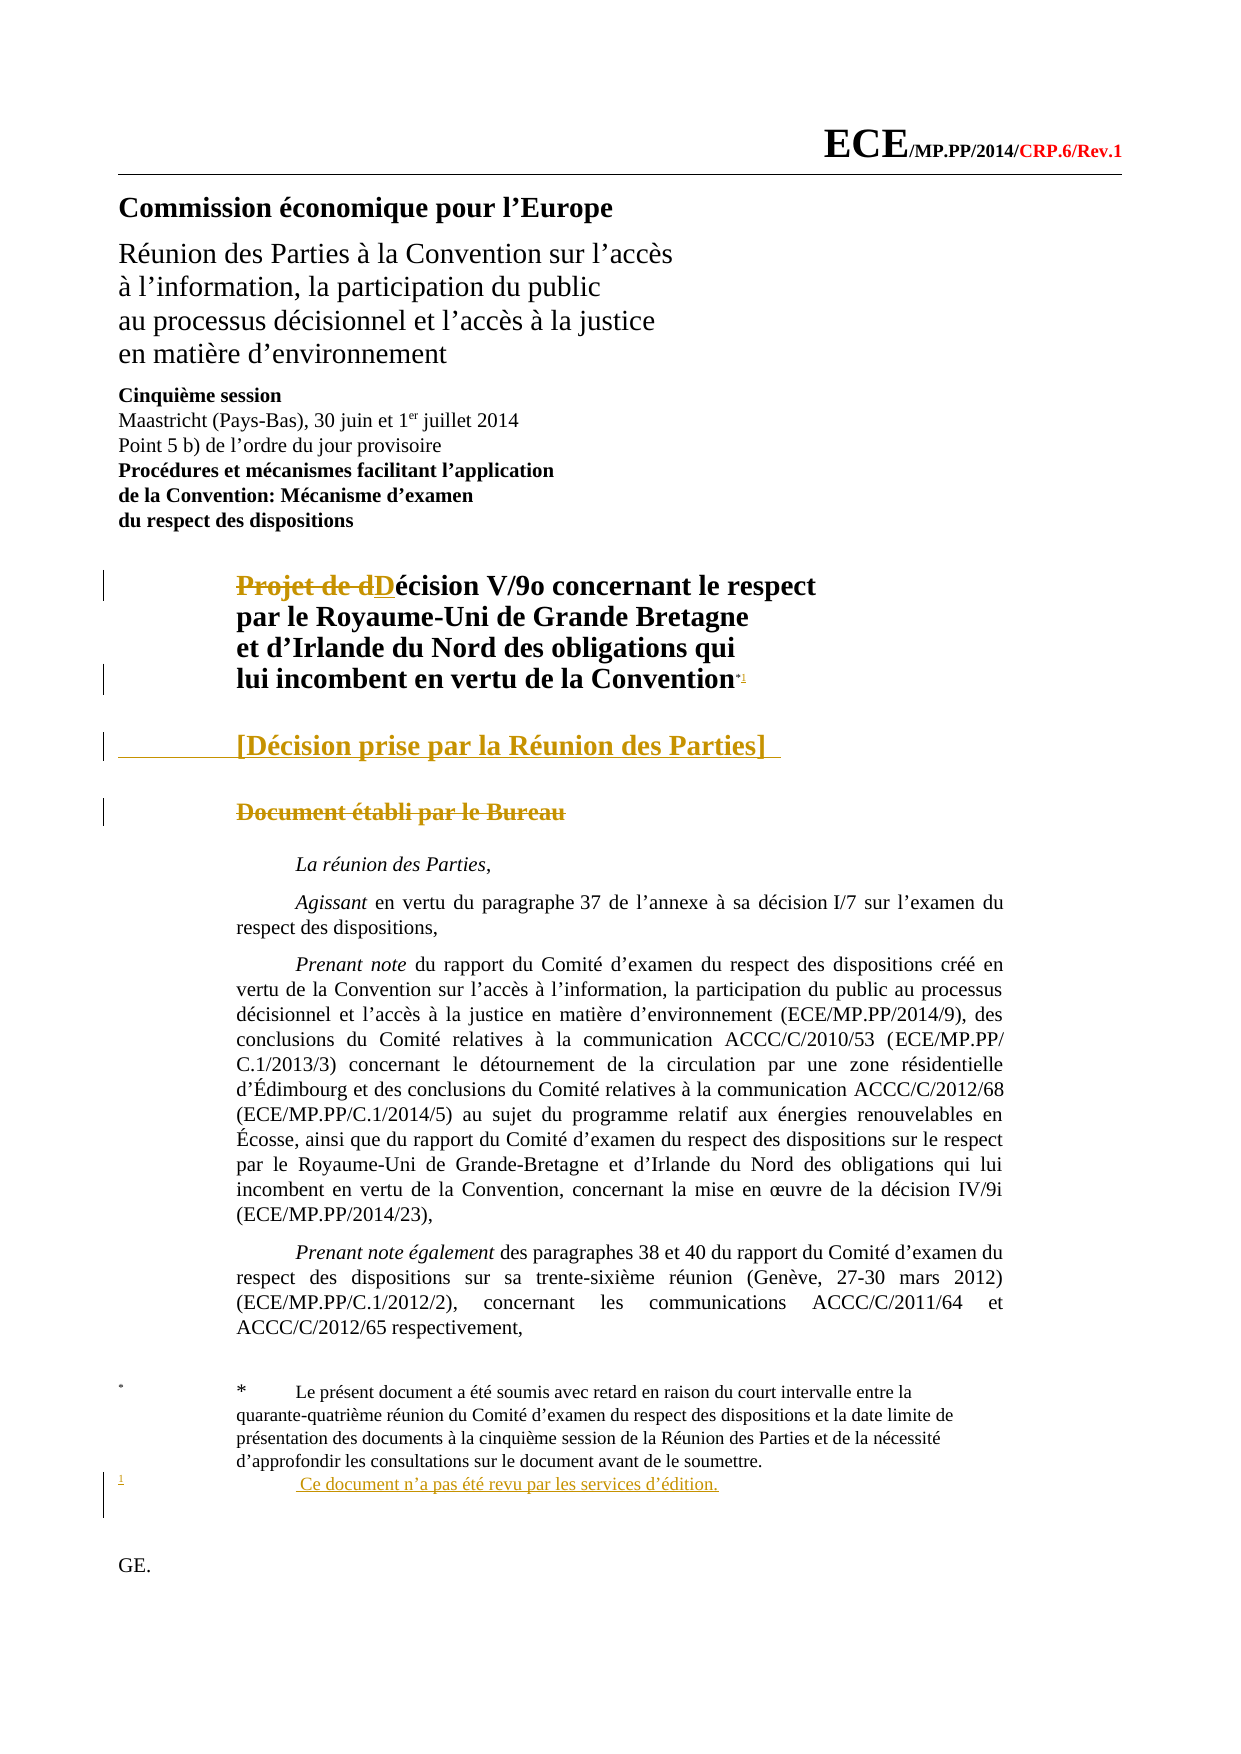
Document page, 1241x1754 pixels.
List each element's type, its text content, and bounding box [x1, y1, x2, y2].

text Agissant en vertu du paragraphe 37 de l’annexe à sa décision I/7 sur l’examen du respect des dispositions, [236, 889, 1004, 939]
text Commission économique pour l’Europe [118, 190, 1122, 223]
text Cinquième session [118, 382, 1122, 407]
text Maastricht (Pays-Bas), 30 juin et 1er juillet 2014 [118, 407, 1122, 432]
text La réunion des Parties, [236, 851, 1004, 876]
text écision V/9o concernant le respect par le Royaume-Uni de Grande Bretagne et d’Irlande du Nord des obligations qui lui incombent en vertu de la Convention* [118, 570, 1004, 695]
text Prenant note du rapport du Comité d’examen du respect des dispositions créé en vertu de la Convention sur l’accès à l’information, la participation du public au processus décisionnel et l’accès à la justice en matière d’environnement (ECE/MP.PP/2014/9), des conclusions du Comité relatives à la communication ACCC/C/2010/53 (ECE/MP.PP/ C.1/2013/3) concernant le détournement de la circulation par une zone résidentielle d’Édimbourg et des conclusions du Comité relatives à la communication ACCC/C/2012/68 (ECE/MP.PP/C.1/2014/5) au sujet du programme relatif aux énergies renouvelables en Écosse, ainsi que du rapport du Comité d’examen du respect des dispositions sur le respect par le Royaume-Uni de Grande-Bretagne et d’Irlande du Nord des obligations qui lui incombent en vertu de la Convention, concernant la mise en œuvre de la décision IV/9i (ECE/MP.PP/2014/23), [236, 951, 1004, 1226]
text Prenant note également des paragraphes 38 et 40 du rapport du Comité d’examen du respect des dispositions sur sa trente-sixième réunion (Genève, 27-30 mars 2012) (ECE/MP.PP/C.1/2012/2), concernant les communications ACCC/C/2011/64 et ACCC/C/2012/65 respectivement, [236, 1239, 1004, 1339]
text Réunion des Parties à la Convention sur l’accès à l’information, la participation du public au processus décisionnel et l’accès à la justice en matière d’environnement [118, 236, 1122, 370]
text Procédures et mécanismes facilitant l’application de la Convention: Mécanisme d’examen du respect des dispositions [118, 457, 1122, 532]
text Point 5 b) de l’ordre du jour provisoire [118, 432, 1122, 457]
